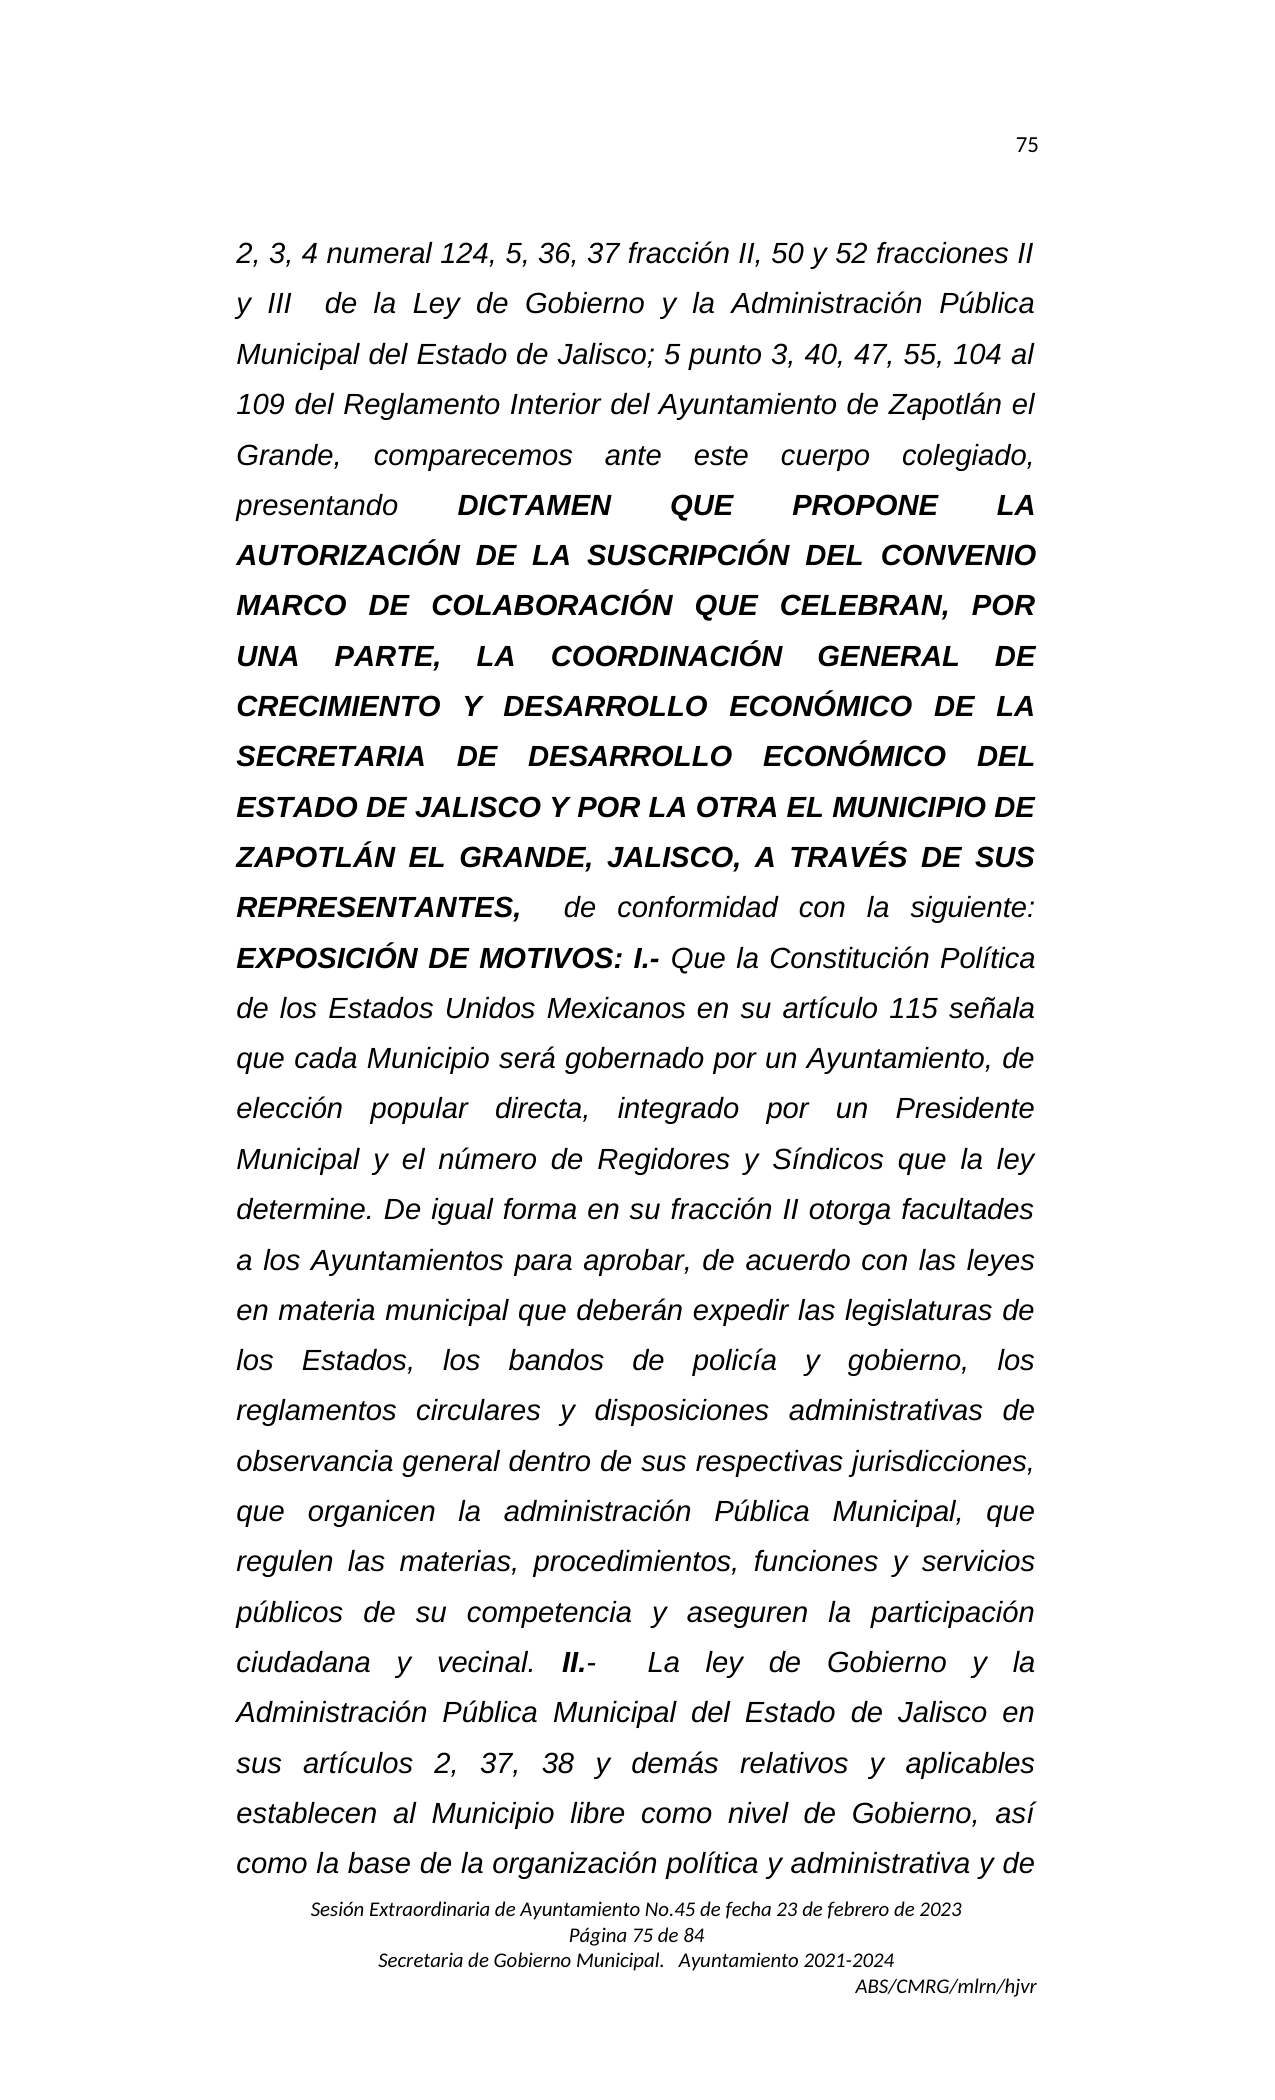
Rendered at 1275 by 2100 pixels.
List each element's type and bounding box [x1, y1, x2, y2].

text [236, 236, 1039, 1880]
